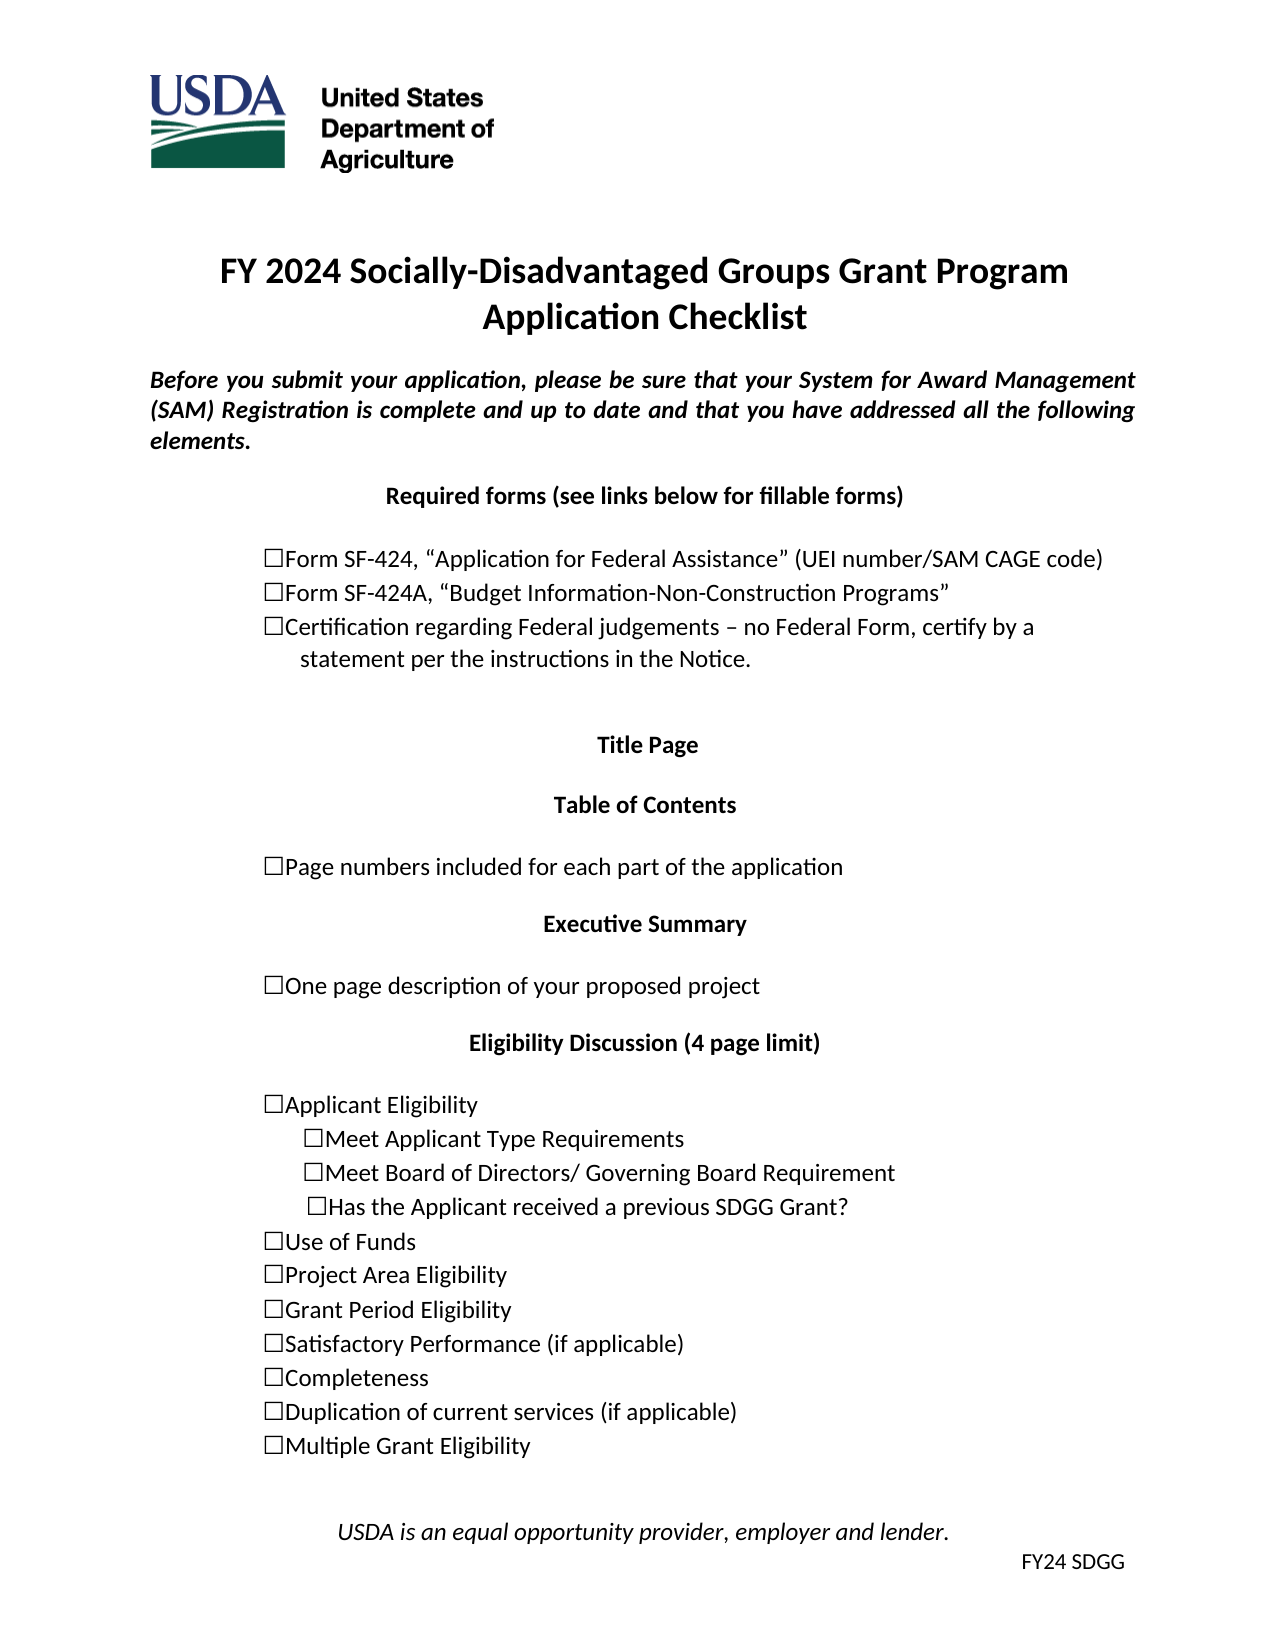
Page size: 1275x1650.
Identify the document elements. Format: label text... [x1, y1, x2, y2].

picture [150, 75, 494, 173]
text ☐Satisfactory Performance (if applicable) [262, 1325, 1140, 1359]
text FY 2024 Socially-Disadvantaged Groups Grant Program Application Checklist [150, 247, 1140, 338]
subtitle Table of Contents [150, 789, 1140, 819]
text ☐Has the Applicant received a previous SDGG Grant? [262, 1189, 1140, 1223]
text Form SF-424, “Application for Federal Assistance” (UEI number/SAM CAGE code) [262, 541, 1140, 574]
text One page description of your proposed project [262, 968, 1140, 1002]
subtitle Required forms (see links below for fillable forms) [150, 481, 1140, 511]
text Use of Funds [262, 1223, 1140, 1257]
text ☐Multiple Grant Eligibility [262, 1427, 1140, 1462]
text ☐Duplication of current services (if applicable) [262, 1393, 1140, 1427]
text Applicant Eligibility [262, 1087, 1140, 1121]
text statement per the instructions in the Notice. [262, 643, 1140, 673]
text Certification regarding Federal judgements – no Federal Form, certify by a [262, 609, 1140, 643]
text Before you submit your application, please be sure that your System for Award Management (SAM) Registration is complete and up to date and that you have addressed all the following elements. [150, 364, 1140, 456]
subtitle Title Page [150, 729, 1140, 759]
subtitle Eligibility Discussion (4 page limit) [150, 1027, 1140, 1057]
text Grant Period Eligibility [262, 1291, 1140, 1325]
text ☐Completeness [262, 1359, 1140, 1393]
subtitle Executive Summary [150, 908, 1140, 938]
text Meet Board of Directors/ Governing Board Requirement [262, 1155, 1140, 1189]
text Form SF-424A, “Budget Information-Non-Construction Programs” [262, 574, 1140, 609]
text Page numbers included for each part of the application [262, 849, 1140, 883]
text Project Area Eligibility [262, 1257, 1140, 1291]
text Meet Applicant Type Requirements [262, 1121, 1140, 1155]
